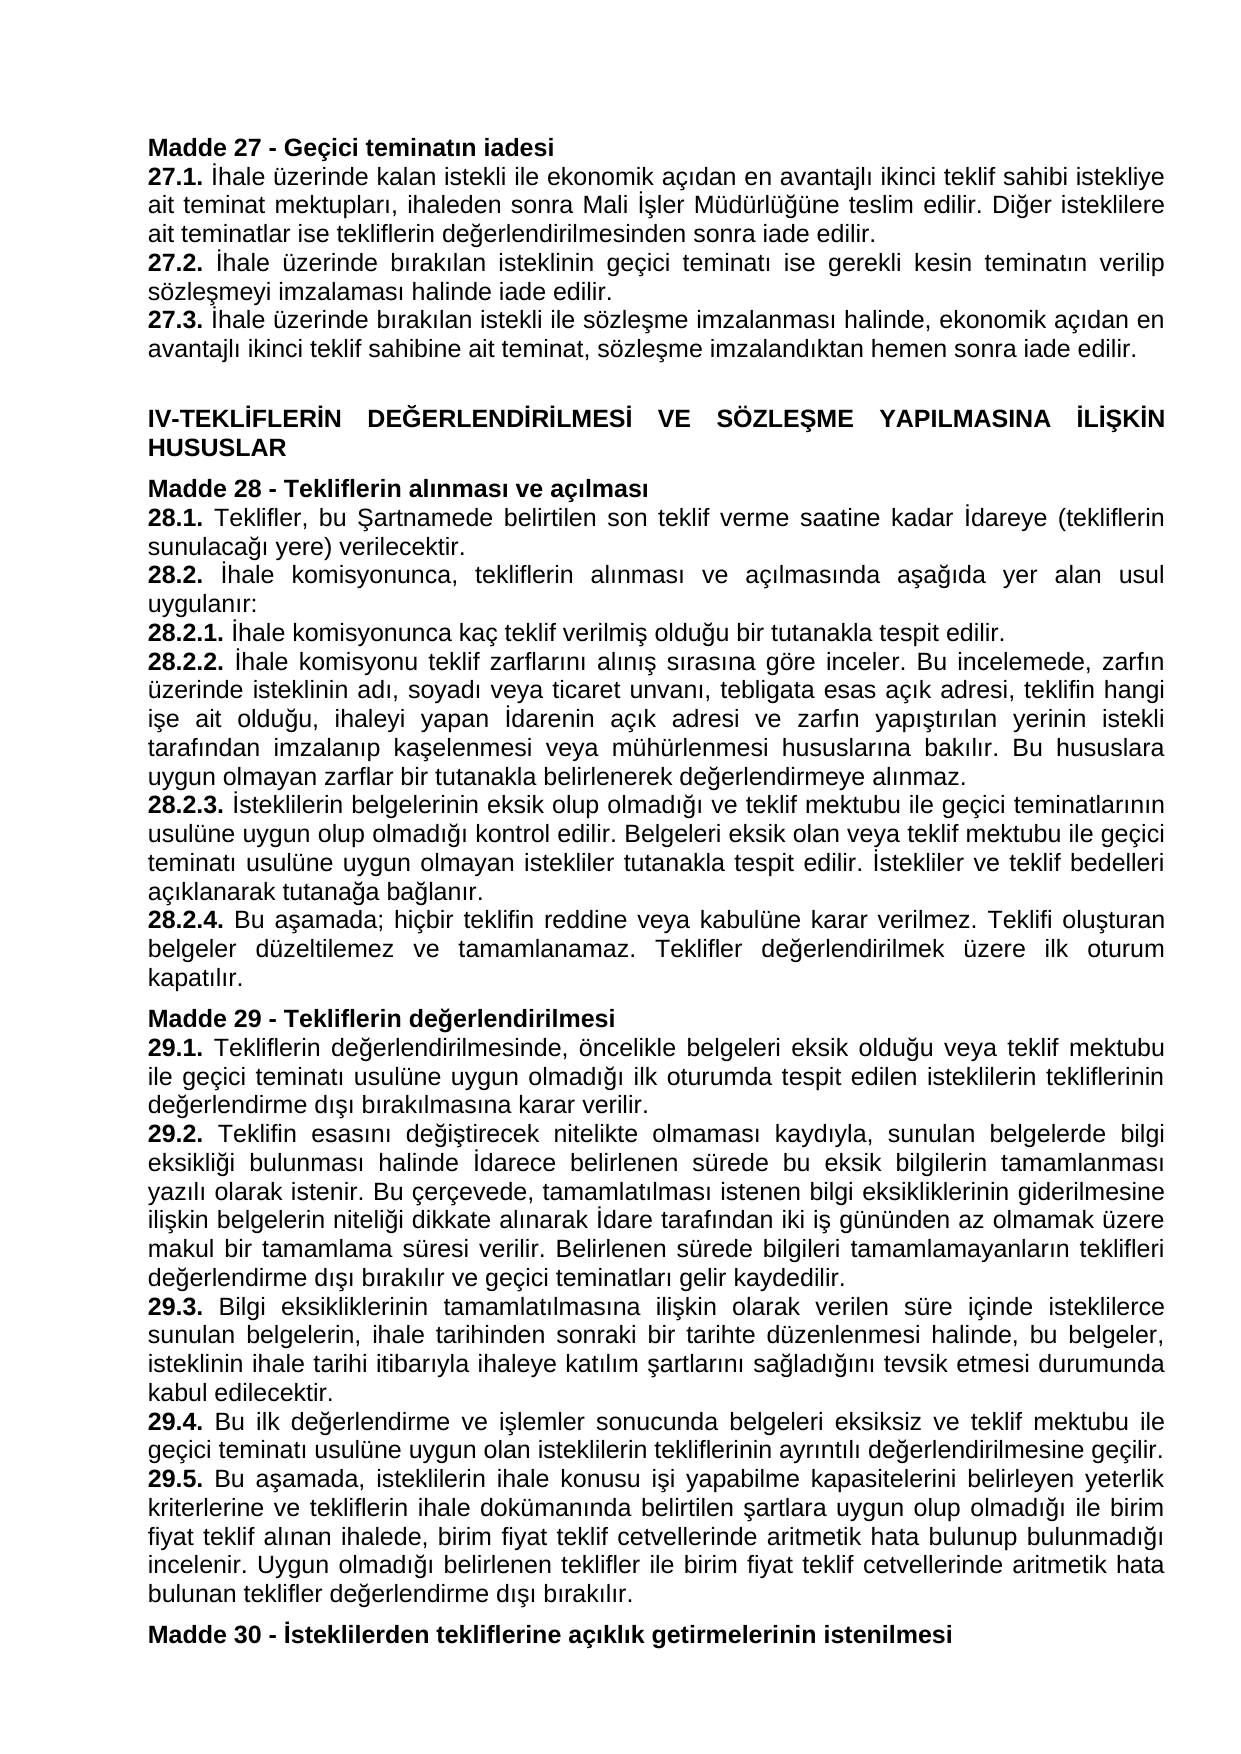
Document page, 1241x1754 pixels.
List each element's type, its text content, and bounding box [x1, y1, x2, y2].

text 28.2. İhale komisyonunca, tekliflerin alınması ve açılmasında aşağıda yer alan usul uygulanır: [148, 560, 1166, 618]
text 28.2.1. İhale komisyonunca kaç teklif verilmiş olduğu bir tutanakla tespit edilir. [148, 618, 1166, 647]
text 28.1. Teklifler, bu Şartnamede belirtilen son teklif verme saatine kadar İdareye (tekliflerin sunulacağı yere) verilecektir. [148, 503, 1166, 560]
text Madde 30 - İsteklilerden tekliflerine açıklık getirmelerinin istenilmesi [148, 1620, 1166, 1649]
text 28.2.2. İhale komisyonu teklif zarflarını alınış sırasına göre inceler. Bu incelemede, zarfın üzerinde isteklinin adı, soyadı veya ticaret unvanı, tebligata esas açık adresi, teklifin hangi işe ait olduğu, ihaleyi yapan İdarenin açık adresi ve zarfın yapıştırılan yerinin istekli tarafından imzalanıp kaşelenmesi veya mühürlenmesi hususlarına bakılır. Bu hususlara uygun olmayan zarflar bir tutanakla belirlenerek değerlendirmeye alınmaz. [148, 647, 1166, 790]
text 29.5. Bu aşamada, isteklilerin ihale konusu işi yapabilme kapasitelerini belirleyen yeterlik kriterlerine ve tekliflerin ihale dokümanında belirtilen şartlara uygun olup olmadığı ile birim fiyat teklif alınan ihalede, birim fiyat teklif cetvellerinde aritmetik hata bulunup bulunmadığı incelenir. Uygun olmadığı belirlenen teklifler ile birim fiyat teklif cetvellerinde aritmetik hata bulunan teklifler değerlendirme dışı bırakılır. [148, 1464, 1166, 1608]
text 27.2. İhale üzerinde bırakılan isteklinin geçici teminatı ise gerekli kesin teminatın verilip sözleşmeyi imzalaması halinde iade edilir. [148, 248, 1166, 305]
text 27.1. İhale üzerinde kalan istekli ile ekonomik açıdan en avantajlı ikinci teklif sahibi istekliye ait teminat mektupları, ihaleden sonra Mali İşler Müdürlüğüne teslim edilir. Diğer isteklilere ait teminatlar ise tekliflerin değerlendirilmesinden sonra iade edilir. [148, 162, 1166, 248]
text 29.1. Tekliflerin değerlendirilmesinde, öncelikle belgeleri eksik olduğu veya teklif mektubu ile geçici teminatı usulüne uygun olmadığı ilk oturumda tespit edilen isteklilerin tekliflerinin değerlendirme dışı bırakılmasına karar verilir. [148, 1033, 1166, 1119]
text 28.2.4. Bu aşamada; hiçbir teklifin reddine veya kabulüne karar verilmez. Teklifi oluşturan belgeler düzeltilemez ve tamamlanamaz. Teklifler değerlendirilmek üzere ilk oturum kapatılır. [148, 905, 1166, 992]
text Madde 28 - Tekliflerin alınması ve açılması [148, 474, 1166, 503]
text Madde 27 - Geçici teminatın iadesi [148, 133, 1166, 162]
text 27.3. İhale üzerinde bırakılan istekli ile sözleşme imzalanması halinde, ekonomik açıdan en avantajlı ikinci teklif sahibine ait teminat, sözleşme imzalandıktan hemen sonra iade edilir. [148, 305, 1166, 363]
text 28.2.3. İsteklilerin belgelerinin eksik olup olmadığı ve teklif mektubu ile geçici teminatlarının usulüne uygun olup olmadığı kontrol edilir. Belgeleri eksik olan veya teklif mektubu ile geçici teminatı usulüne uygun olmayan istekliler tutanakla tespit edilir. İstekliler ve teklif bedelleri açıklanarak tutanağa bağlanır. [148, 790, 1166, 905]
text 29.2. Teklifin esasını değiştirecek nitelikte olmaması kaydıyla, sunulan belgelerde bilgi eksikliği bulunması halinde İdarece belirlenen sürede bu eksik bilgilerin tamamlanması yazılı olarak istenir. Bu çerçevede, tamamlatılması istenen bilgi eksikliklerinin giderilmesine ilişkin belgelerin niteliği dikkate alınarak İdare tarafından iki iş gününden az olmamak üzere makul bir tamamlama süresi verilir. Belirlenen sürede bilgileri tamamlamayanların teklifleri değerlendirme dışı bırakılır ve geçici teminatları gelir kaydedilir. [148, 1119, 1166, 1292]
text 29.4. Bu ilk değerlendirme ve işlemler sonucunda belgeleri eksiksiz ve teklif mektubu ile geçici teminatı usulüne uygun olan isteklilerin tekliflerinin ayrıntılı değerlendirilmesine geçilir. [148, 1407, 1166, 1464]
text Madde 29 - Tekliflerin değerlendirilmesi [148, 1004, 1166, 1033]
text IV-TEKLİFLERİN DEĞERLENDİRİLMESİ VE SÖZLEŞME YAPILMASINA İLİŞKİN HUSUSLAR [148, 404, 1166, 462]
text 29.3. Bilgi eksikliklerinin tamamlatılmasına ilişkin olarak verilen süre içinde isteklilerce sunulan belgelerin, ihale tarihinden sonraki bir tarihte düzenlenmesi halinde, bu belgeler, isteklinin ihale tarihi itibarıyla ihaleye katılım şartlarını sağladığını tevsik etmesi durumunda kabul edilecektir. [148, 1292, 1166, 1407]
